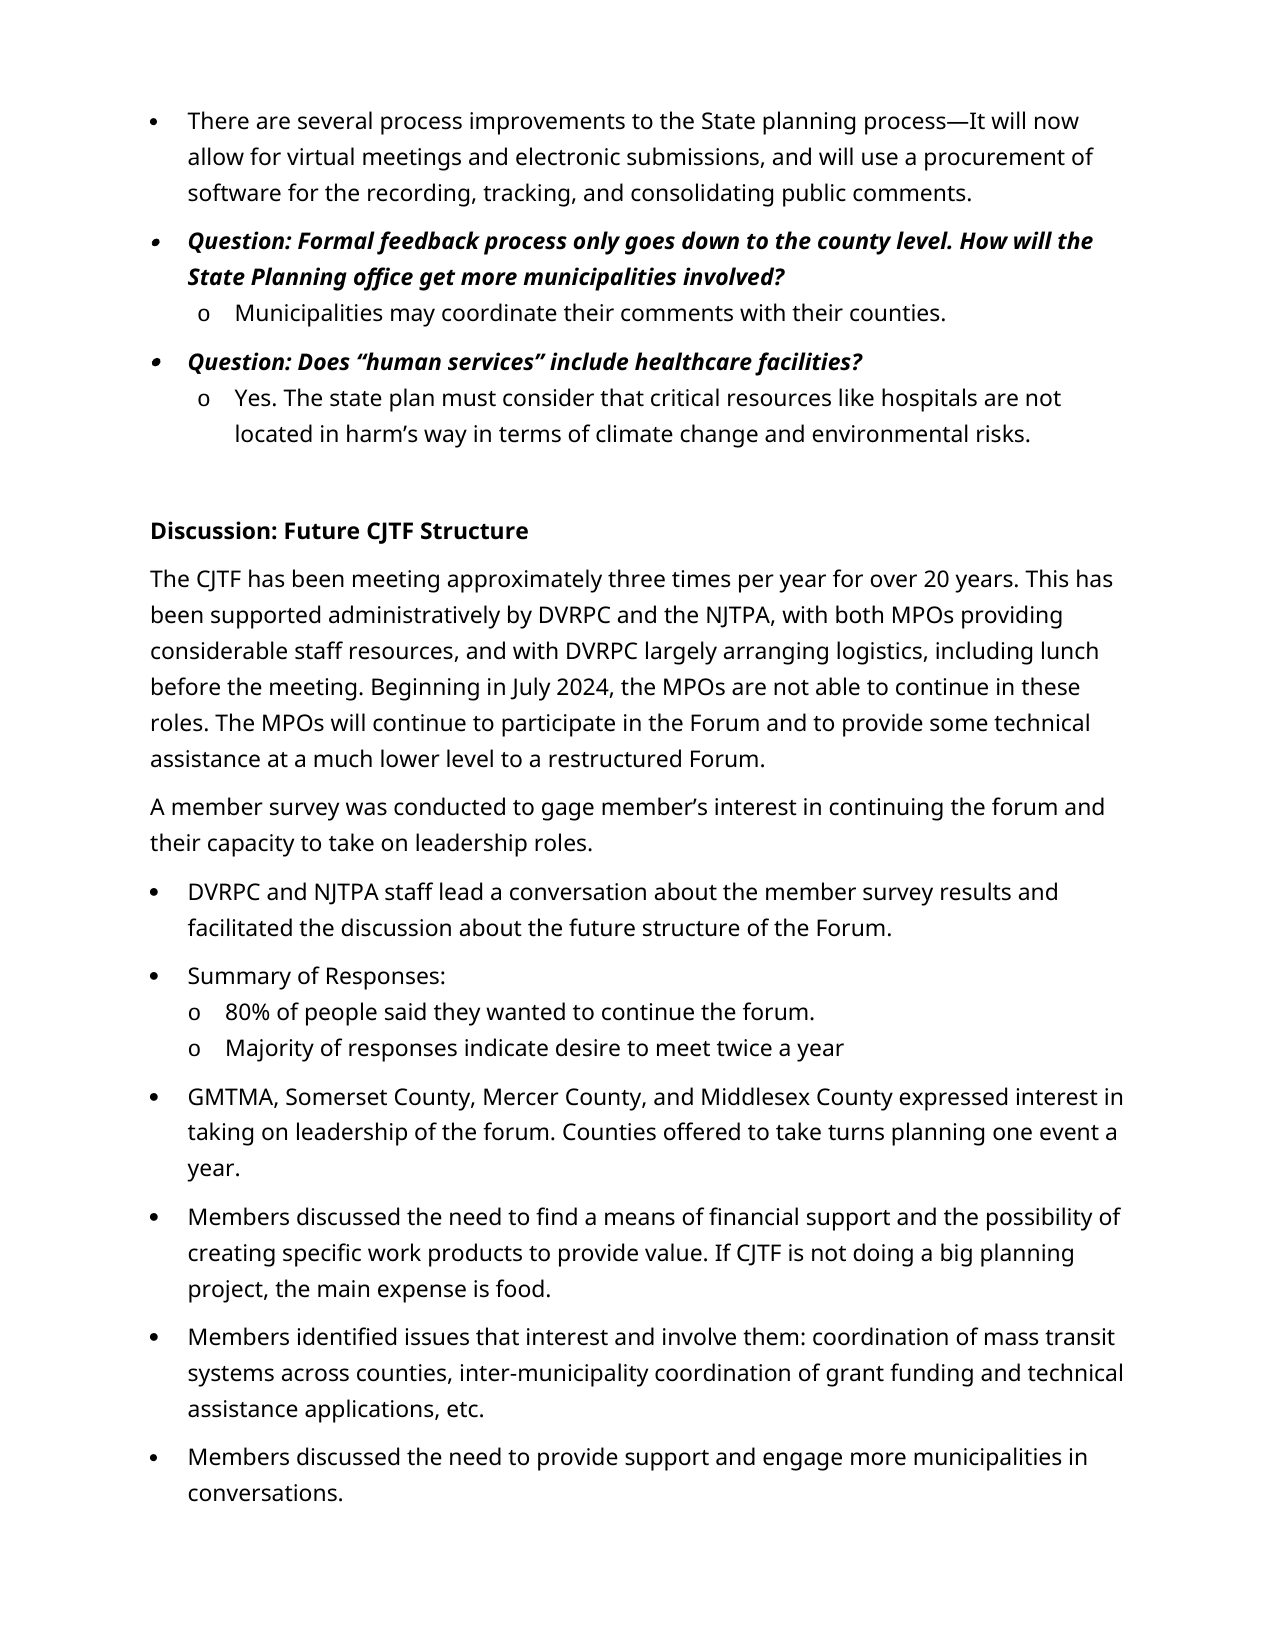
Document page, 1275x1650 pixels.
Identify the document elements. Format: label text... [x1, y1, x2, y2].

list Members identified issues that interest and involve them: coordination of mass transit systems across counties, inter-municipality coordination of grant funding and technical assistance applications, etc. [150, 1321, 1125, 1424]
list DVRPC and NJTPA staff lead a conversation about the member survey results and facilitated the discussion about the future structure of the Forum. [150, 876, 1125, 943]
list Majority of responses indicate desire to meet twice a year [187, 1032, 1125, 1063]
list Question: Does “human services” include healthcare facilities? [150, 346, 1125, 377]
list Summary of Responses: [150, 960, 1125, 991]
text A member survey was conducted to gage member’s interest in continuing the forum and their capacity to take on leadership roles. [150, 791, 1125, 858]
list Municipalities may coordinate their comments with their counties. [197, 297, 1125, 328]
list There are several process improvements to the State planning process—It will now allow for virtual meetings and electronic submissions, and will use a procurement of software for the recording, tracking, and consolidating public comments. [150, 105, 1125, 208]
text Discussion: Future CJTF Structure [150, 514, 1125, 546]
text The CJTF has been meeting approximately three times per year for over 20 years. This has been supported administratively by DVRPC and the NJTPA, with both MPOs providing considerable staff resources, and with DVRPC largely arranging logistics, including lunch before the meeting. Beginning in July 2024, the MPOs are not able to continue in these roles. The MPOs will continue to participate in the Forum and to provide some technical assistance at a much lower level to a restructured Forum. [150, 563, 1125, 774]
list Members discussed the need to find a means of financial support and the possibility of creating specific work products to provide value. If CJTF is not doing a big planning project, the main expense is food. [150, 1201, 1125, 1304]
list Yes. The state plan must consider that critical resources like hospitals are not located in harm’s way in terms of climate change and environmental risks. [197, 382, 1125, 449]
list Members discussed the need to provide support and engage more municipalities in conversations. [150, 1441, 1125, 1541]
list 80% of people said they wanted to continue the forum. [187, 996, 1125, 1027]
list Question: Formal feedback process only goes down to the county level. How will the State Planning office get more municipalities involved? [150, 225, 1125, 292]
list GMTMA, Somerset County, Mercer County, and Middlesex County expressed interest in taking on leadership of the forum. Counties offered to take turns planning one event a year. [150, 1080, 1125, 1183]
